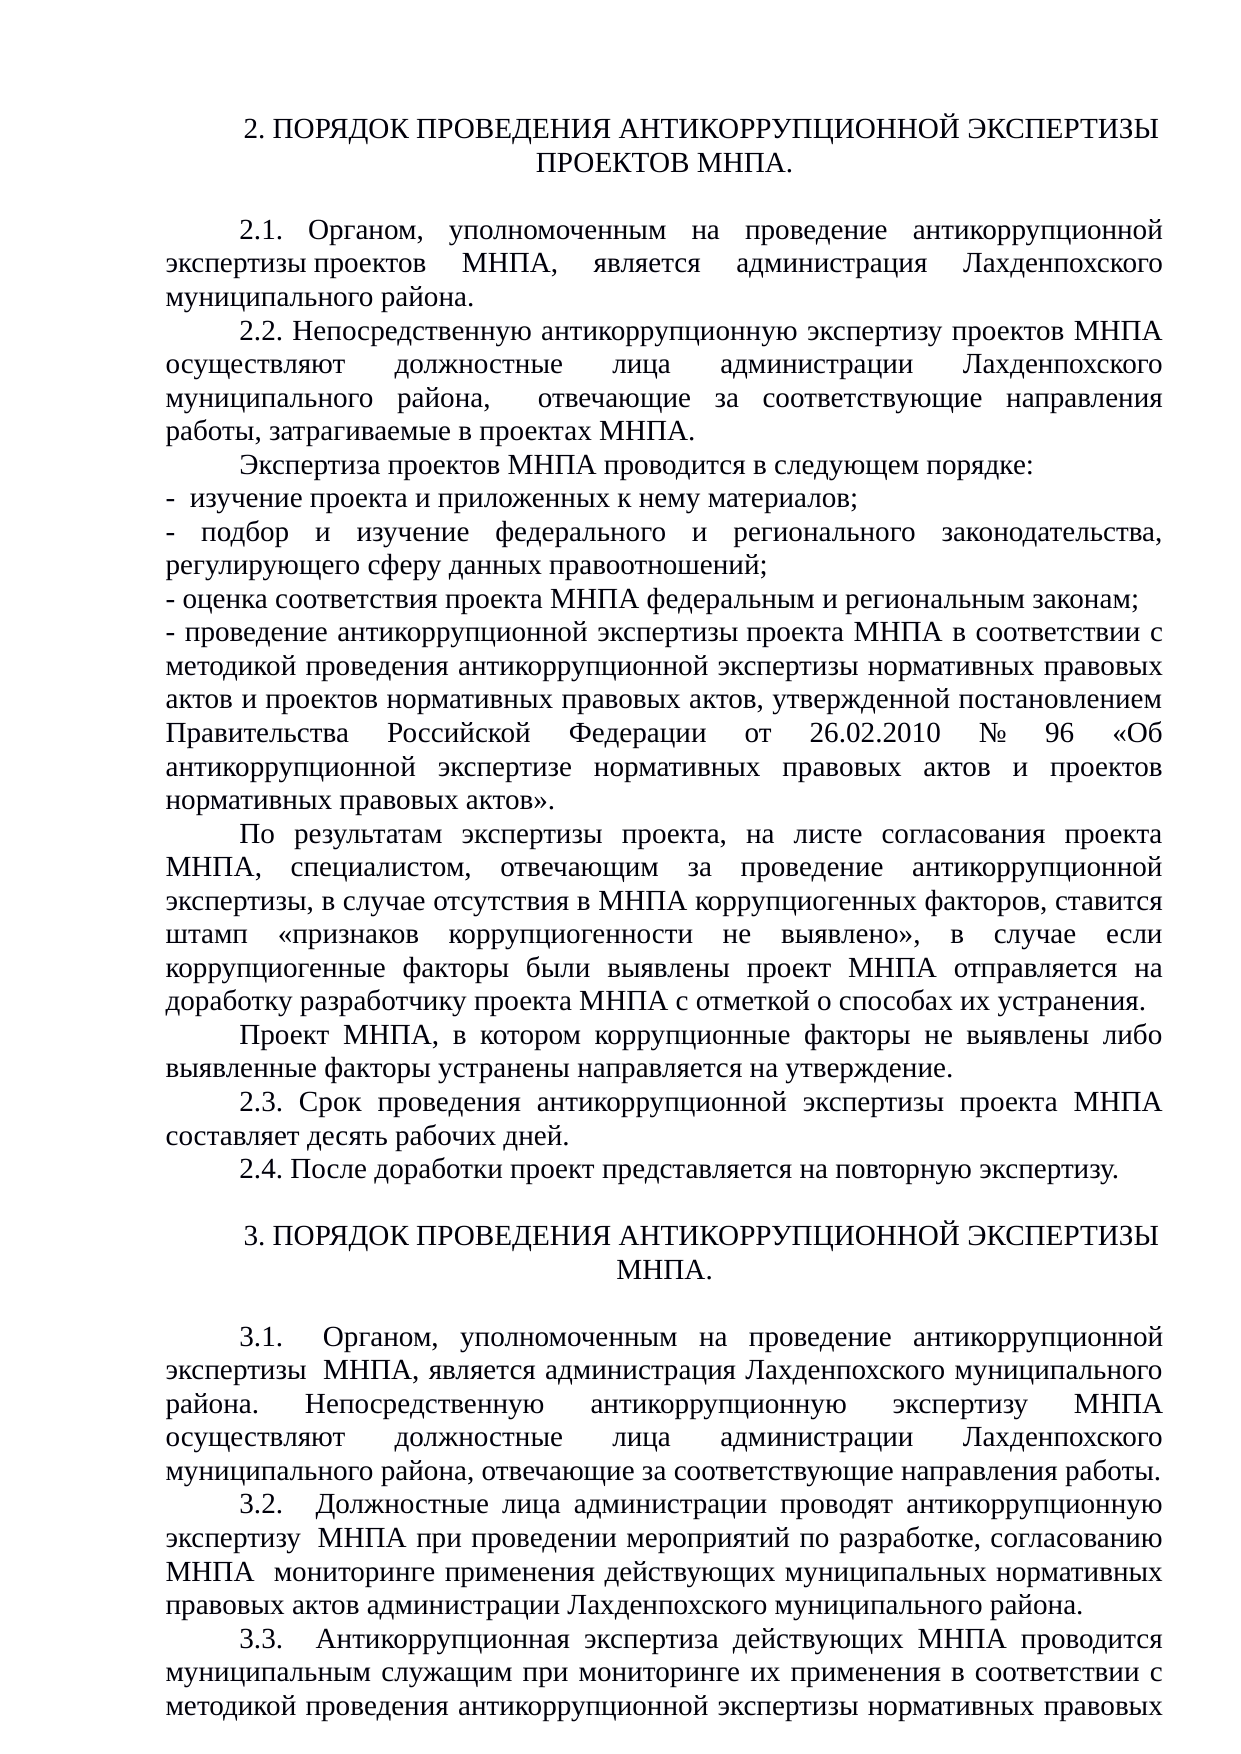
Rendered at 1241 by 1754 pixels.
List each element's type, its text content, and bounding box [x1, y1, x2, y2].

text - оценка соответствия проекта МНПА федеральным и региональным законам; [165, 581, 1163, 614]
text 2.2. Непосредственную антикоррупционную экспертизу проектов МНПА осуществляют должностные лица администрации Лахденпохского муниципального района, отвечающие за соответствующие направления работы, затрагиваемые в проектах МНПА. [165, 313, 1163, 447]
text 3.2. Должностные лица администрации проводят антикоррупционную экспертизу МНПА при проведении мероприятий по разработке, согласованию МНПА мониторинге применения действующих муниципальных нормативных правовых актов администрации Лахденпохского муниципального района. [165, 1487, 1163, 1621]
text Экспертиза проектов МНПА проводится в следующем порядке: [165, 447, 1163, 480]
text 2.3. Срок проведения антикоррупционной экспертизы проекта МНПА составляет десять рабочих дней. [165, 1084, 1163, 1151]
text По результатам экспертизы проекта, на листе согласования проекта МНПА, специалистом, отвечающим за проведение антикоррупционной экспертизы, в случае отсутствия в МНПА коррупциогенных факторов, ставится штамп «признаков коррупциогенности не выявлено», в случае если коррупциогенные факторы были выявлены проект МНПА отправляется на доработку разработчику проекта МНПА с отметкой о способах их устранения. [165, 816, 1163, 1017]
text - изучение проекта и приложенных к нему материалов; [165, 480, 1163, 514]
text - подбор и изучение федерального и регионального законодательства, регулирующего сферу данных правоотношений; [165, 514, 1163, 581]
text 2.1. Органом, уполномоченным на проведение антикоррупционной экспертизы проектов МНПА, является администрация Лахденпохского муниципального района. [165, 212, 1163, 313]
text 3. ПОРЯДОК ПРОВЕДЕНИЯ АНТИКОРРУПЦИОННОЙ ЭКСПЕРТИЗЫ МНПА. [165, 1218, 1163, 1285]
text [165, 1621, 1163, 1721]
text 3.1. Органом, уполномоченным на проведение антикоррупционной экспертизы МНПА, является администрация Лахденпохского муниципального района. Непосредственную антикоррупционную экспертизу МНПА осуществляют должностные лица администрации Лахденпохского муниципального района, отвечающие за соответствующие направления работы. [165, 1319, 1163, 1487]
text - проведение антикоррупционной экспертизы проекта МНПА в соответствии с методикой проведения антикоррупционной экспертизы нормативных правовых актов и проектов нормативных правовых актов, утвержденной постановлением Правительства Российской Федерации от 26.02.2010 № 96 «Об антикоррупционной экспертизе нормативных правовых актов и проектов нормативных правовых актов». [165, 614, 1163, 816]
text 2.4. После доработки проект представляется на повторную экспертизу. [165, 1151, 1163, 1185]
text Проект МНПА, в котором коррупционные факторы не выявлены либо выявленные факторы устранены направляется на утверждение. [165, 1017, 1163, 1084]
text 2. ПОРЯДОК ПРОВЕДЕНИЯ АНТИКОРРУПЦИОННОЙ ЭКСПЕРТИЗЫ ПРОЕКТОВ МНПА. [165, 111, 1163, 178]
